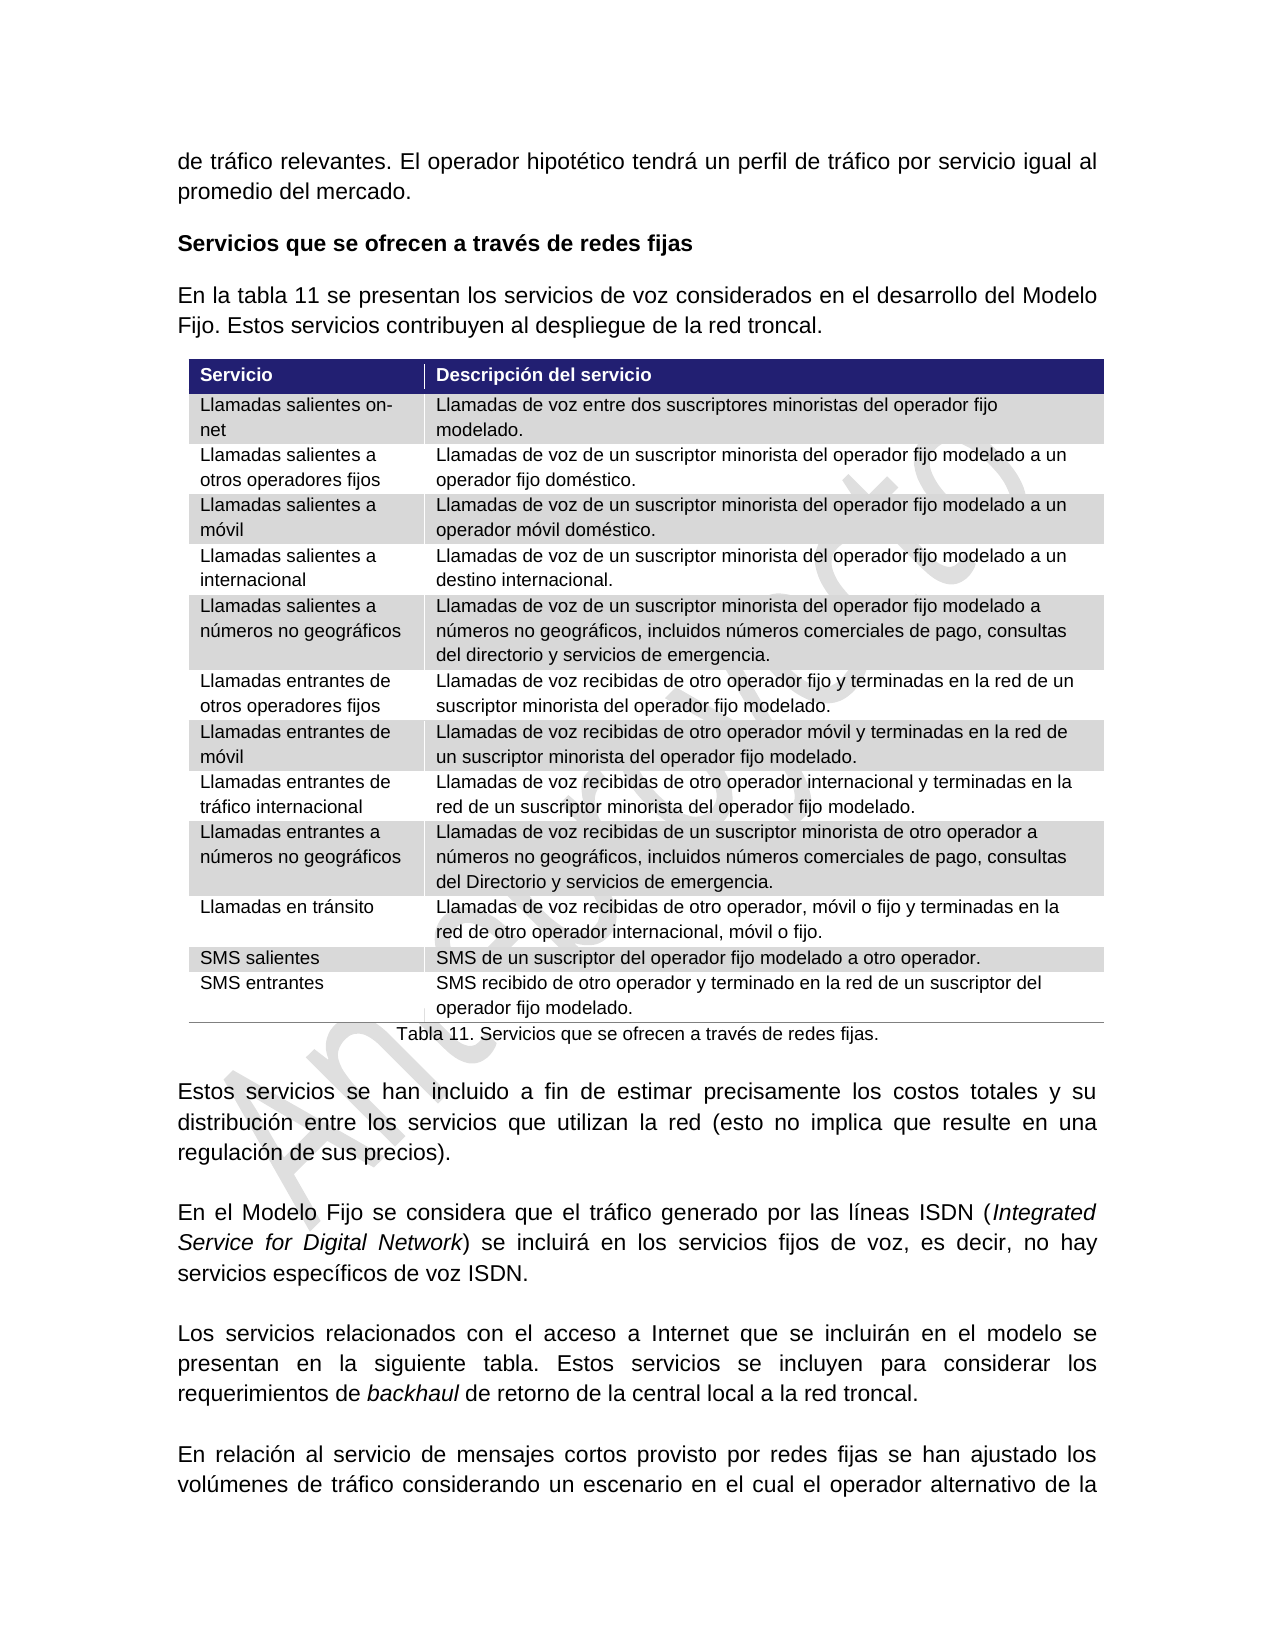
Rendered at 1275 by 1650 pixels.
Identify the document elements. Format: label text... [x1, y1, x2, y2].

table_cell Llamadas entrantes a números no geográficos [189, 821, 424, 896]
table_cell Llamadas salientes a internacional [189, 545, 424, 595]
table_header Servicio [189, 364, 424, 389]
table_cell Llamadas de voz de un suscriptor minorista del operador fijo modelado a un destino internacional. [425, 545, 1104, 595]
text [177, 148, 1098, 204]
text Servicios que se ofrecen a través de redes fijas [177, 230, 1098, 256]
table_cell Llamadas entrantes de otros operadores fijos [189, 670, 424, 720]
table_cell SMS de un suscriptor del operador fijo modelado a otro operador. [425, 947, 1104, 972]
text En la tabla 11 se presentan los servicios de voz considerados en el desarrollo del Modelo Fijo. Estos servicios contribuyen al despliegue de la red troncal. [177, 282, 1098, 339]
table_cell Llamadas salientes a móvil [189, 494, 424, 544]
text En el Modelo Fijo se considera que el tráfico generado por las líneas ISDN (Integrated Service for Digital Network) se incluirá en los servicios fijos de voz, es decir, no hay servicios específicos de voz ISDN. [177, 1199, 1098, 1286]
table_cell Llamadas entrantes de tráfico internacional [189, 771, 424, 821]
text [177, 1441, 1098, 1497]
table_cell Llamadas de voz entre dos suscriptores minoristas del operador fijo modelado. [425, 394, 1104, 444]
table_cell Llamadas de voz de un suscriptor minorista del operador fijo modelado a un operador móvil doméstico. [425, 494, 1104, 544]
table_cell Llamadas en tránsito [189, 896, 424, 947]
table_cell SMS salientes [189, 947, 424, 972]
table_cell Llamadas entrantes de móvil [189, 721, 424, 771]
table_cell Llamadas de voz de un suscriptor minorista del operador fijo modelado a números no geográficos, incluidos números comerciales de pago, consultas del directorio y servicios de emergencia. [425, 595, 1104, 670]
table_cell SMS entrantes [189, 972, 424, 1022]
table_cell Llamadas de voz recibidas de un suscriptor minorista de otro operador a números no geográficos, incluidos números comerciales de pago, consultas del Directorio y servicios de emergencia. [425, 821, 1104, 896]
table_cell Llamadas de voz recibidas de otro operador internacional y terminadas en la red de un suscriptor minorista del operador fijo modelado. [425, 771, 1104, 821]
table_cell SMS recibido de otro operador y terminado en la red de un suscriptor del operador fijo modelado. [425, 972, 1104, 1022]
table_cell Llamadas salientes on-net [189, 394, 424, 444]
table_cell Llamadas de voz recibidas de otro operador fijo y terminadas en la red de un suscriptor minorista del operador fijo modelado. [425, 670, 1104, 720]
text Tabla 11. Servicios que se ofrecen a través de redes fijas. [177, 1023, 1098, 1045]
table_cell Llamadas de voz recibidas de otro operador móvil y terminadas en la red de un suscriptor minorista del operador fijo modelado. [425, 721, 1104, 771]
table_cell Llamadas de voz de un suscriptor minorista del operador fijo modelado a un operador fijo doméstico. [425, 444, 1104, 494]
table_cell Llamadas de voz recibidas de otro operador, móvil o fijo y terminadas en la red de otro operador internacional, móvil o fijo. [425, 896, 1104, 947]
text Los servicios relacionados con el acceso a Internet que se incluirán en el modelo se presentan en la siguiente tabla. Estos servicios se incluyen para considerar los requerimientos de backhaul de retorno de la central local a la red troncal. [177, 1320, 1098, 1407]
text Estos servicios se han incluido a fin de estimar precisamente los costos totales y su distribución entre los servicios que utilizan la red (esto no implica que resulte en una regulación de sus precios). [177, 1078, 1098, 1165]
table_cell Llamadas salientes a números no geográficos [189, 595, 424, 670]
table_header Descripción del servicio [425, 364, 1104, 389]
table_cell Llamadas salientes a otros operadores fijos [189, 444, 424, 494]
